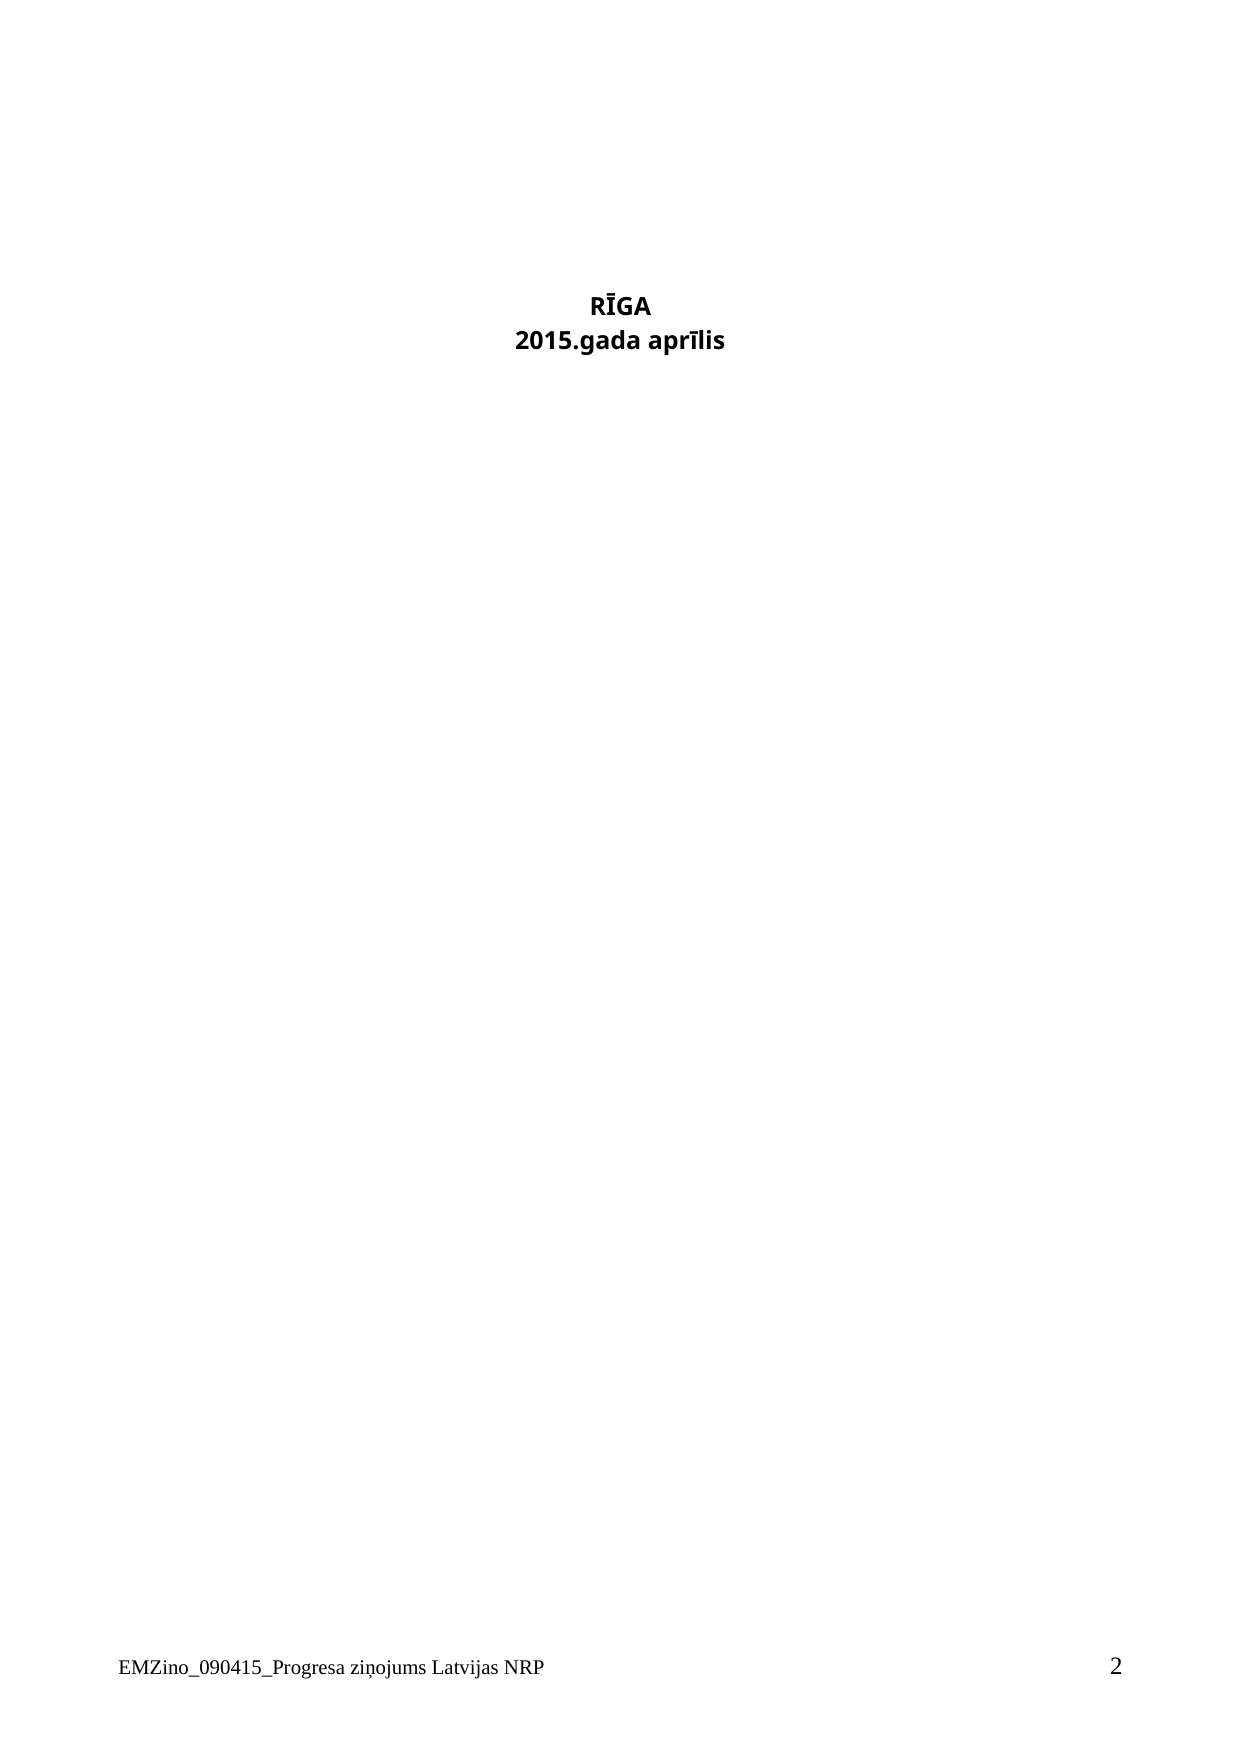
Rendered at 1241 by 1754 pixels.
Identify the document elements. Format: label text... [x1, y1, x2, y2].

text RĪGA [118, 288, 1122, 322]
text 2015.gada aprīlis [118, 322, 1122, 357]
